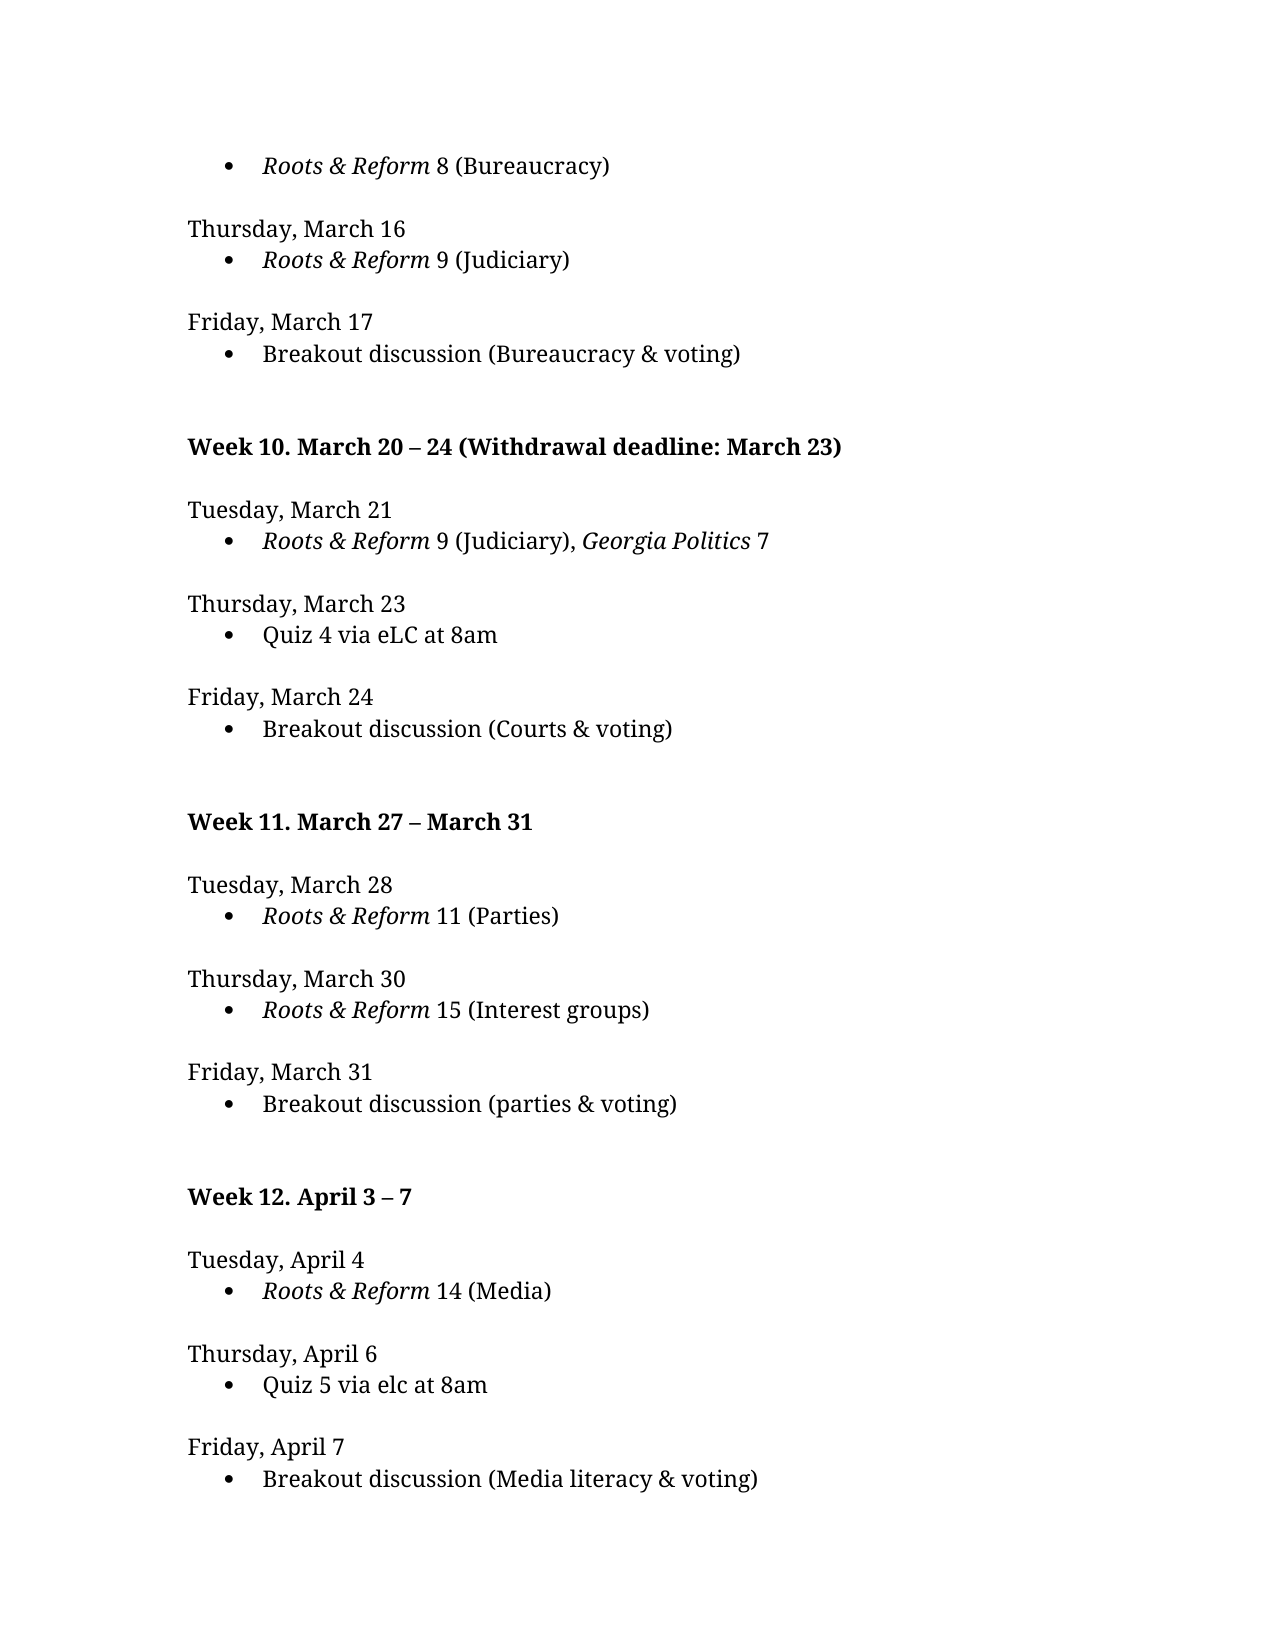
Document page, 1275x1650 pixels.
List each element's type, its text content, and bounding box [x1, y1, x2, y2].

text Thursday, March 23 [187, 587, 1087, 619]
list Roots & Reform 15 (Interest groups) [225, 994, 1087, 1025]
list Roots & Reform 9 (Judiciary), Georgia Politics 7 [225, 525, 1087, 556]
list Quiz 4 via eLC at 8am [225, 619, 1087, 650]
text Week 10. March 20 – 24 (Withdrawal deadline: March 23) [187, 431, 1087, 462]
text Tuesday, April 4 [187, 1244, 1087, 1275]
text Thursday, March 30 [187, 962, 1087, 994]
list Roots & Reform 9 (Judiciary) [225, 244, 1087, 275]
text Tuesday, March 28 [187, 869, 1087, 900]
text Tuesday, March 21 [187, 494, 1087, 525]
list Breakout discussion (Media literacy & voting) [225, 1462, 1087, 1494]
list Roots & Reform 8 (Bureaucracy) [225, 150, 1087, 181]
list Breakout discussion (Bureaucracy & voting) [225, 337, 1087, 369]
text Week 11. March 27 – March 31 [187, 806, 1087, 837]
text Friday, March 31 [187, 1056, 1087, 1087]
list Breakout discussion (parties & voting) [225, 1087, 1087, 1119]
text Thursday, March 16 [187, 212, 1087, 244]
text Thursday, April 6 [187, 1337, 1087, 1369]
list Quiz 5 via elc at 8am [225, 1369, 1087, 1400]
text Friday, March 24 [187, 681, 1087, 712]
list Breakout discussion (Courts & voting) [225, 712, 1087, 744]
list Roots & Reform 14 (Media) [225, 1275, 1087, 1306]
list Roots & Reform 11 (Parties) [225, 900, 1087, 931]
text Friday, April 7 [187, 1431, 1087, 1462]
text Week 12. April 3 – 7 [187, 1181, 1087, 1212]
text Friday, March 17 [187, 306, 1087, 337]
